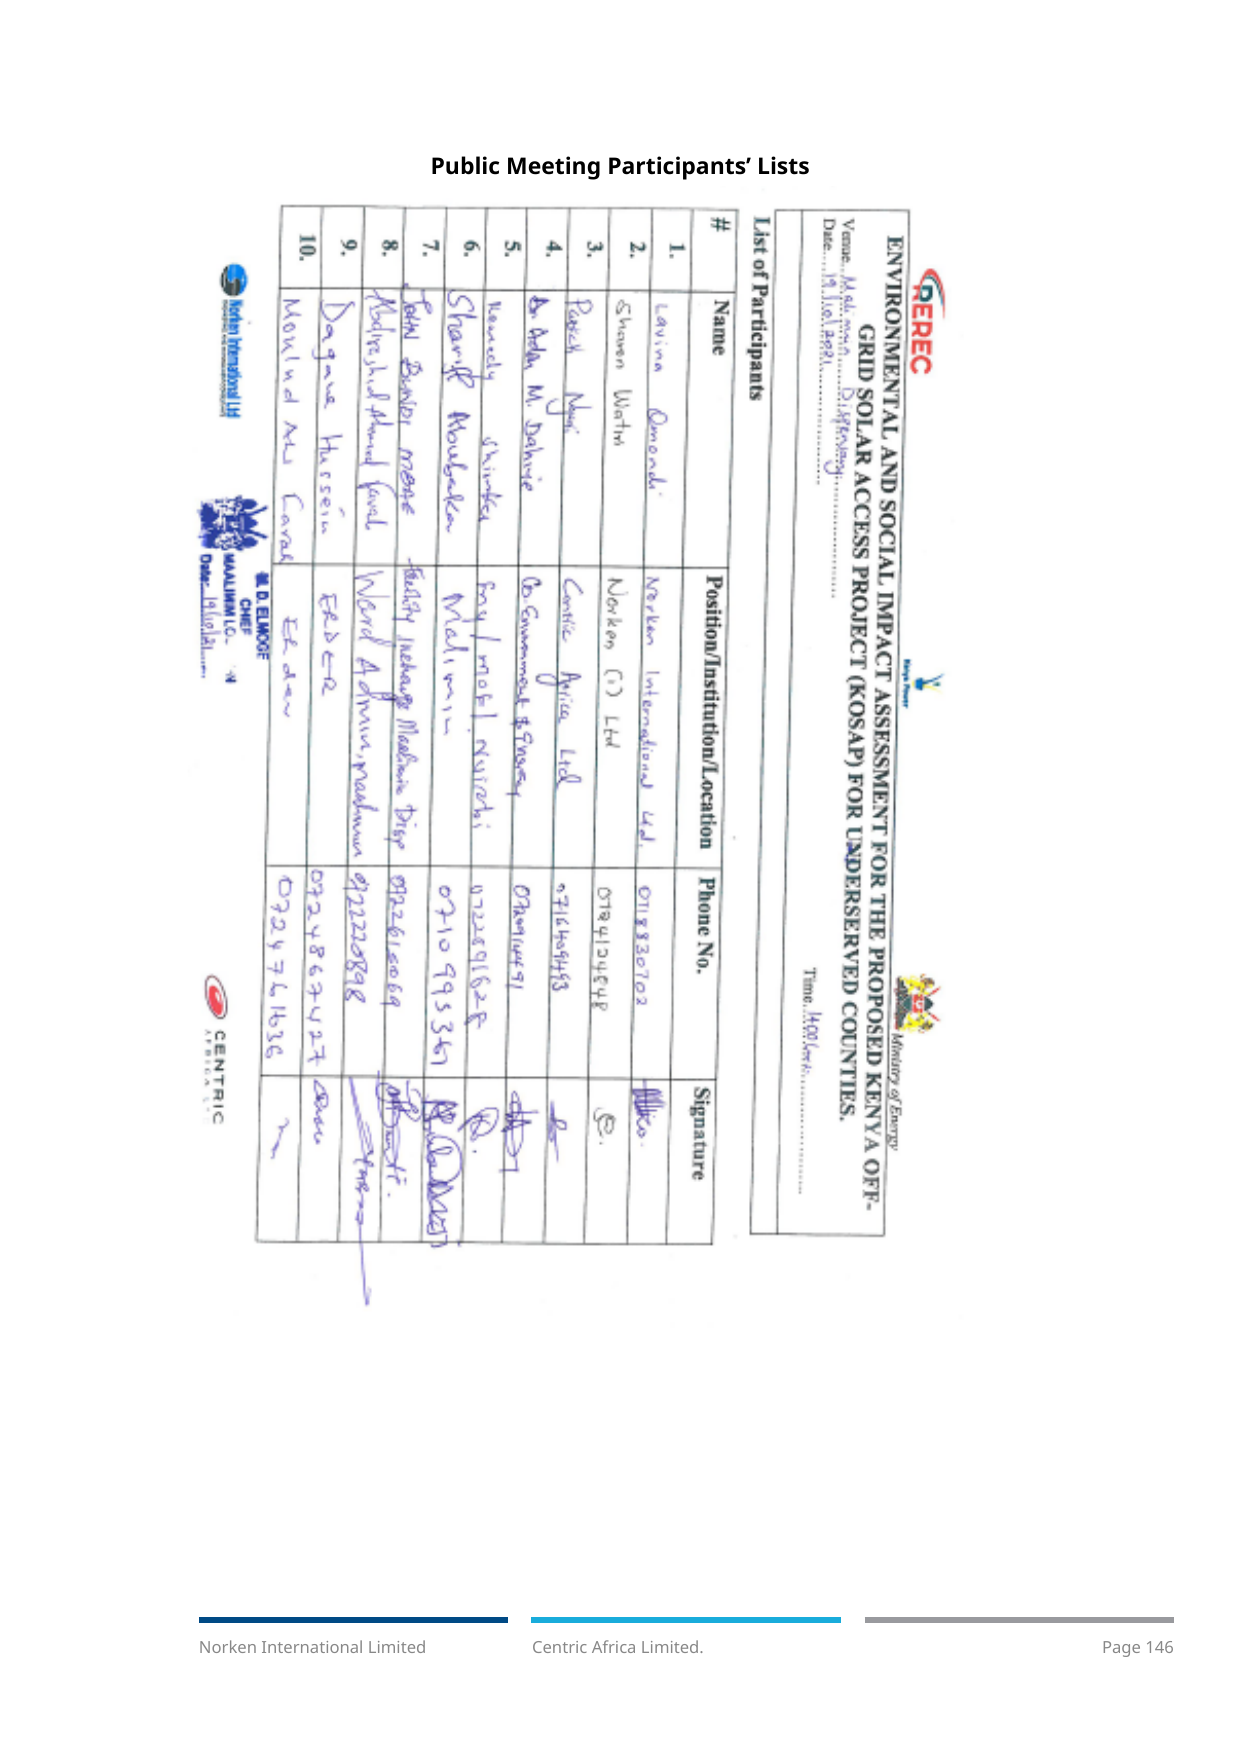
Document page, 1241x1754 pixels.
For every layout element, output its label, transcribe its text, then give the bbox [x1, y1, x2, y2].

text Public Meeting Participants’ Lists [187, 150, 1053, 181]
